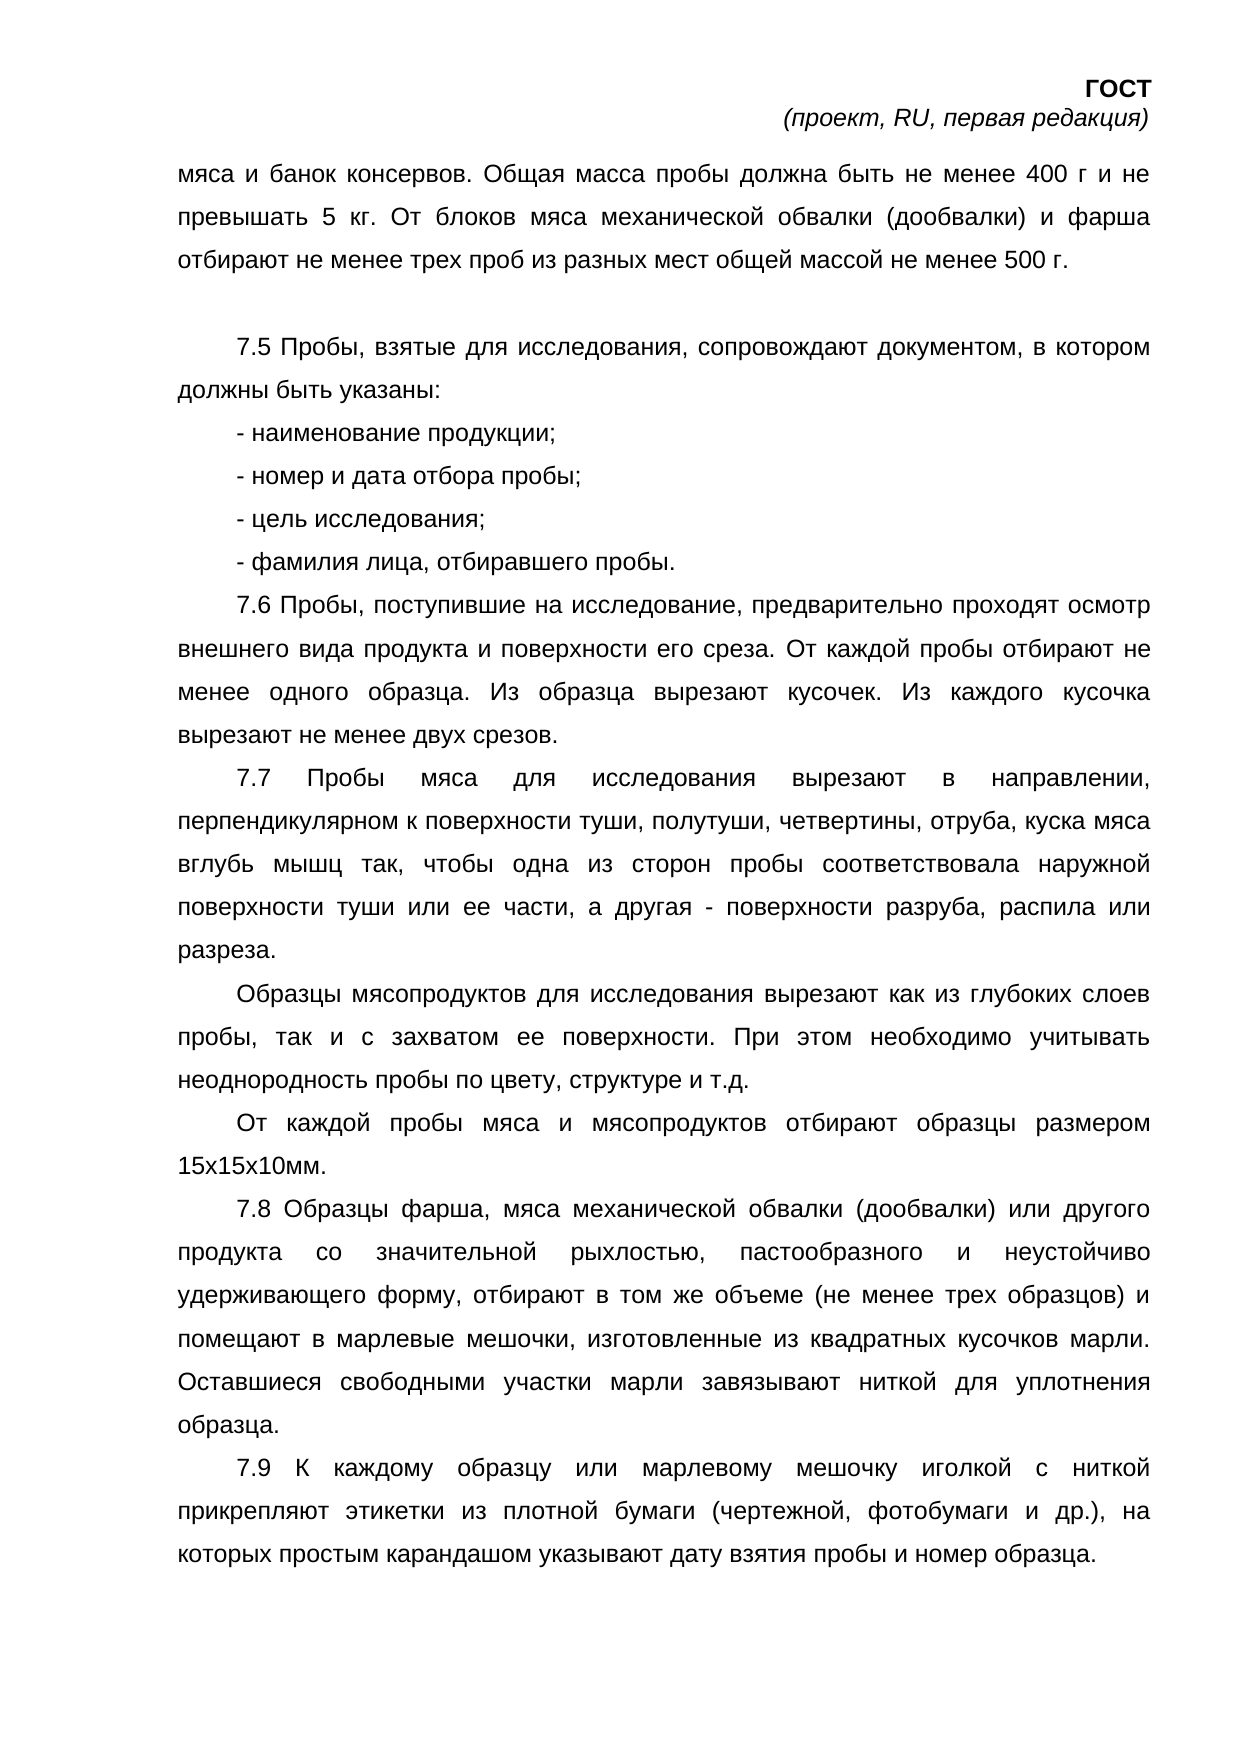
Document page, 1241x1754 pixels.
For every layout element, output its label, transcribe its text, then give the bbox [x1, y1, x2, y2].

text 7.5 Пробы, взятые для исследования, сопровождают документом, в котором должны быть указаны: [177, 332, 1152, 404]
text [177, 159, 1152, 274]
text Образцы мясопродуктов для исследования вырезают как из глубоких слоев пробы, так и с захватом ее поверхности. При этом необходимо учитывать неоднородность пробы по цвету, структуре и т.д. [177, 979, 1152, 1094]
text - номер и дата отбора пробы; [177, 461, 1152, 490]
text 7.8 Образцы фарша, мяса механической обвалки (дообвалки) или другого продукта со значительной рыхлостью, пастообразного и неустойчиво удерживающего форму, отбирают в том же объеме (не менее трех образцов) и помещают в марлевые мешочки, изготовленные из квадратных кусочков марли. Оставшиеся свободными участки марли завязывают ниткой для уплотнения образца. [177, 1194, 1152, 1439]
text 7.9 К каждому образцу или марлевому мешочку иголкой с ниткой прикрепляют этикетки из плотной бумаги (чертежной, фотобумаги и др.), на которых простым карандашом указывают дату взятия пробы и номер образца. [177, 1453, 1152, 1568]
text 7.7 Пробы мяса для исследования вырезают в направлении, перпендикулярном к поверхности туши, полутуши, четвертины, отруба, куска мяса вглубь мышц так, чтобы одна из сторон пробы соответствовала наружной поверхности туши или ее части, а другая - поверхности разруба, распила или разреза. [177, 763, 1152, 964]
text 7.6 Пробы, поступившие на исследование, предварительно проходят осмотр внешнего вида продукта и поверхности его среза. От каждой пробы отбирают не менее одного образца. Из образца вырезают кусочек. Из каждого кусочка вырезают не менее двух срезов. [177, 591, 1152, 749]
text - наименование продукции; [177, 418, 1152, 447]
text - цель исследования; [177, 504, 1152, 533]
text - фамилия лица, отбиравшего пробы. [177, 547, 1152, 576]
text От каждой пробы мяса и мясопродуктов отбирают образцы размером 15х15х10мм. [177, 1108, 1152, 1180]
